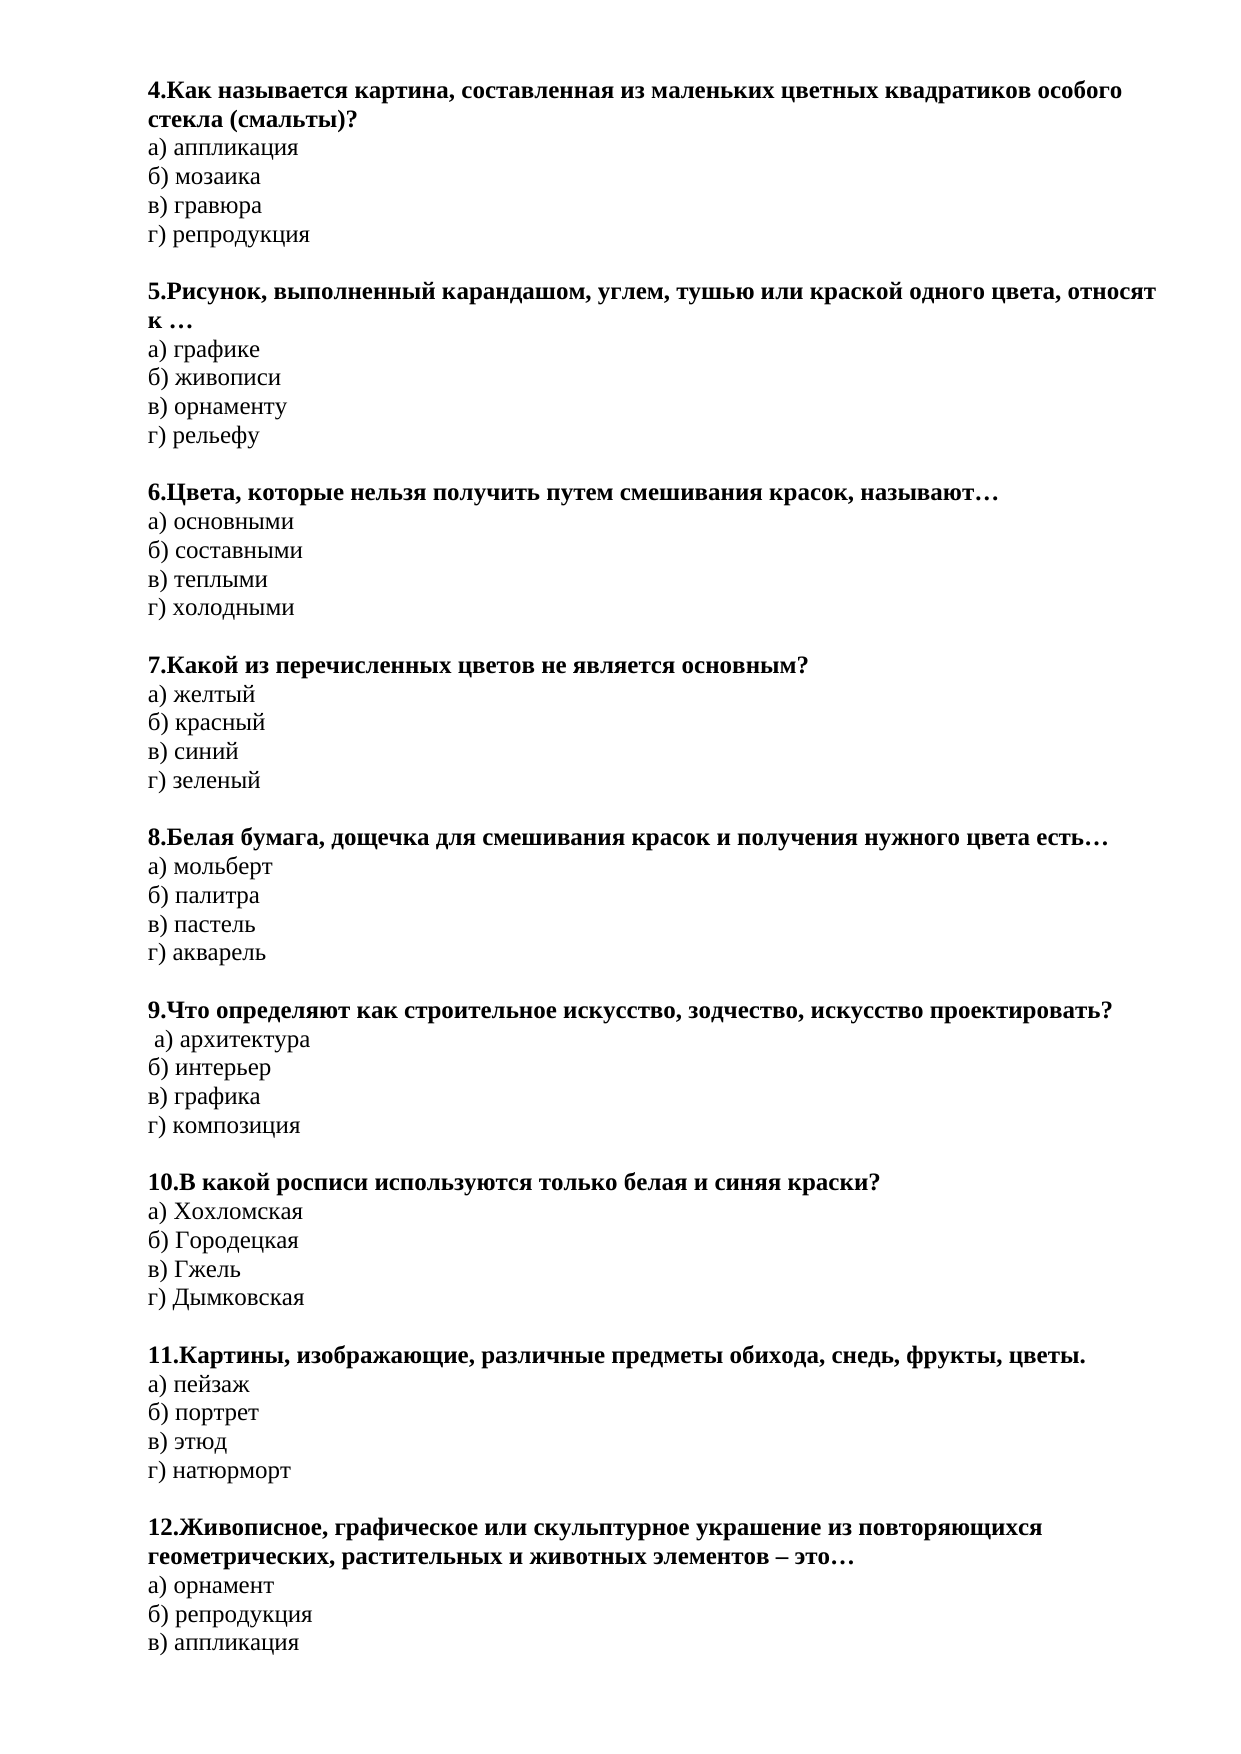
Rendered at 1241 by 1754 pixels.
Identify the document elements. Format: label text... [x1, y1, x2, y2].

text 4.Как называется картина, составленная из маленьких цветных квадратиков особого стекла (смальты)? [148, 75, 1165, 132]
text а) желтый [148, 679, 1165, 707]
text б) репродукция [148, 1599, 1165, 1627]
text а) Хохломская [148, 1196, 1165, 1225]
text б) Городецкая [148, 1225, 1165, 1254]
text б) интерьер [148, 1052, 1165, 1081]
text а) архитектура [148, 1024, 1165, 1052]
text 10.В какой росписи используются только белая и синяя краски? [148, 1167, 1165, 1196]
text г) зеленый [148, 765, 1165, 794]
text а) графике [148, 334, 1165, 362]
text а) мольберт [148, 851, 1165, 880]
text а) основными [148, 506, 1165, 535]
text 9.Что определяют как строительное искусство, зодчество, искусство проектировать? [148, 995, 1165, 1024]
text в) Гжель [148, 1254, 1165, 1282]
text в) графика [148, 1081, 1165, 1110]
text б) мозаика [148, 161, 1165, 190]
text 6.Цвета, которые нельзя получить путем смешивания красок, называют… [148, 477, 1165, 506]
text б) составными [148, 535, 1165, 564]
text в) синий [148, 736, 1165, 765]
text 12.Живописное, графическое или скульптурное украшение из повторяющихся геометрических, растительных и животных элементов – это… [148, 1512, 1165, 1570]
text г) акварель [148, 937, 1165, 966]
text 5.Рисунок, выполненный карандашом, углем, тушью или краской одного цвета, относят к … [148, 276, 1165, 334]
text б) живописи [148, 362, 1165, 391]
text г) натюрморт [148, 1455, 1165, 1484]
text б) портрет [148, 1397, 1165, 1426]
text в) теплыми [148, 564, 1165, 592]
text а) орнамент [148, 1570, 1165, 1599]
text а) пейзаж [148, 1369, 1165, 1397]
text г) холодными [148, 592, 1165, 621]
text б) красный [148, 707, 1165, 736]
text г) композиция [148, 1110, 1165, 1139]
text б) палитра [148, 880, 1165, 909]
text в) орнаменту [148, 391, 1165, 420]
text в) этюд [148, 1426, 1165, 1455]
text 7.Какой из перечисленных цветов не является основным? [148, 650, 1165, 679]
text 11.Картины, изображающие, различные предметы обихода, снедь, фрукты, цветы. [148, 1340, 1165, 1369]
text 8.Белая бумага, дощечка для смешивания красок и получения нужного цвета есть… [148, 822, 1165, 851]
text а) аппликация [148, 132, 1165, 161]
text г) репродукция [148, 219, 1165, 247]
text г) Дымковская [148, 1282, 1165, 1311]
text в) пастель [148, 909, 1165, 937]
text в) гравюра [148, 190, 1165, 219]
text в) аппликация [148, 1627, 1165, 1656]
text г) рельефу [148, 420, 1165, 449]
